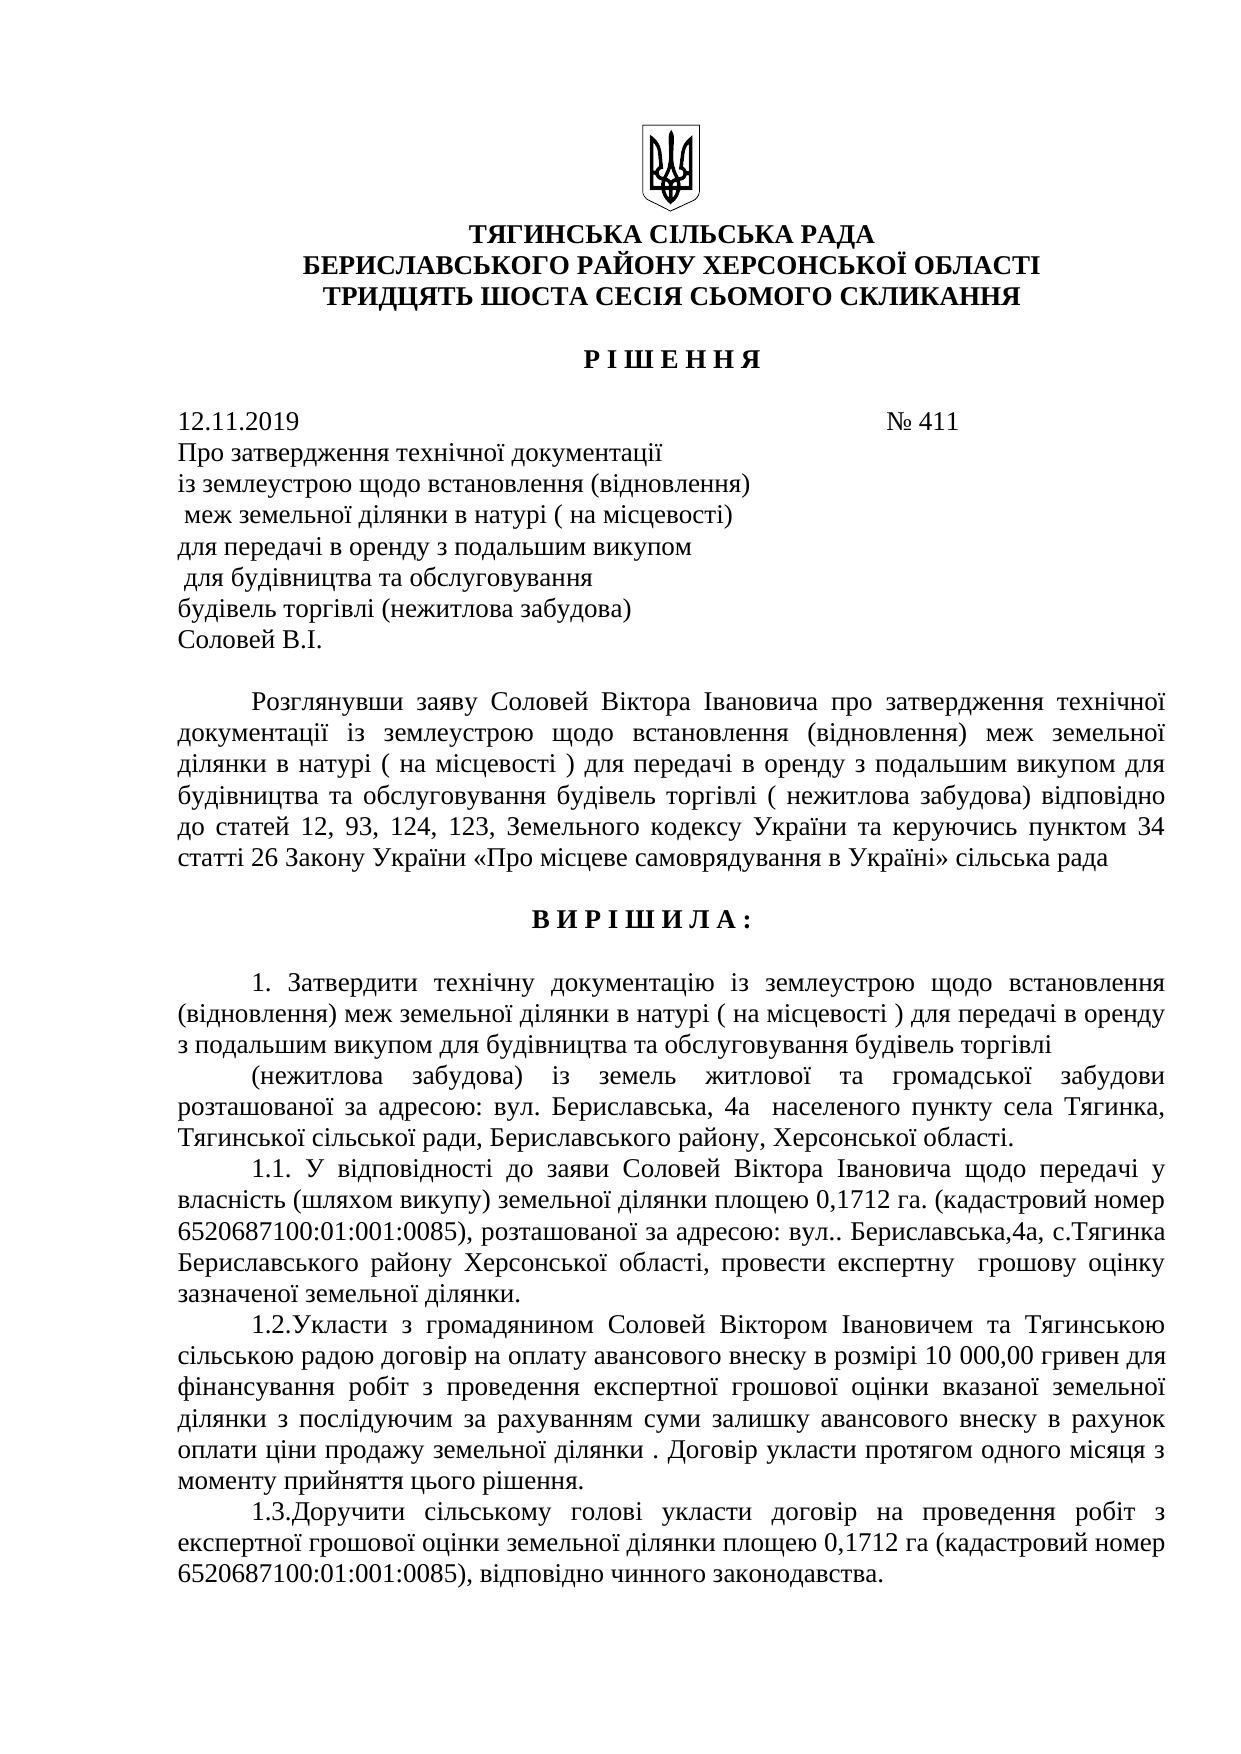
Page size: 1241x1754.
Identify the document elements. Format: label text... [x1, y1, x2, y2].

subtitle ТРИДЦЯТЬ ШОСТА СЕСІЯ СЬОМОГО СКЛИКАННЯ [177, 280, 1166, 312]
text В И Р І Ш И Л А : [177, 903, 1166, 934]
text будівель торгівлі (нежитлова забудова) [177, 592, 1166, 623]
text Розглянувши заяву Соловей Віктора Івановича про затвердження технічної документації із землеустрою щодо встановлення (відновлення) меж земельної ділянки в натурі ( на місцевості ) для передачі в оренду з подальшим викупом для будівництва та обслуговування будівель торгівлі ( нежитлова забудова) відповідно до статей 12, 93, 124, 123, Земельного кодексу України та керуючись пунктом 34 статті 26 Закону України «Про місцеве самоврядування в Україні» сільська рада [177, 685, 1166, 872]
text ТЯГИНСЬКА СІЛЬСЬКА РАДА [177, 218, 1166, 249]
text для передачі в оренду з подальшим викупом [177, 529, 1166, 561]
text Соловей В.І. [177, 623, 1166, 654]
text 1.2.Укласти з громадянином Соловей Віктором Івановичем та Тягинською сільською радою договір на оплату авансового внеску в розмірі 10 000,00 гривен для фінансування робіт з проведення експертної грошової оцінки вказаної земельної ділянки з послідуючим за рахуванням суми залишку авансового внеску в рахунок оплати ціни продажу земельної ділянки . Договір укласти протягом одного місяця з моменту прийняття цього рішення. [177, 1308, 1166, 1495]
text 1. Затвердити технічну документацію із землеустрою щодо встановлення (відновлення) меж земельної ділянки в натурі ( на місцевості ) для передачі в оренду з подальшим викупом для будівництва та обслуговування будівель торгівлі [177, 966, 1166, 1059]
text БЕРИСЛАВСЬКОГО РАЙОНУ ХЕРСОНСЬКОЇ ОБЛАСТІ [177, 249, 1166, 280]
text для будівництва та обслуговування [177, 561, 1166, 592]
subtitle Р І Ш Е Н Н Я [177, 343, 1166, 374]
text Про затвердження технічної документації [177, 436, 1166, 467]
text 1.3.Доручити сільському голові укласти договір на проведення робіт з експертної грошової оцінки земельної ділянки площею 0,1712 га (кадастровий номер 6520687100:01:001:0085), відповідно чинного законодавства. [177, 1495, 1166, 1588]
text меж земельної ділянки в натурі ( на місцевості) [177, 498, 1166, 529]
text із землеустрою щодо встановлення (відновлення) [177, 467, 1166, 498]
text 1.1. У відповідності до заяви Соловей Віктора Івановича щодо передачі у власність (шляхом викупу) земельної ділянки площею 0,1712 га. (кадастровий номер 6520687100:01:001:0085), розташованої за адресою: вул.. Бериславська,4а, с.Тягинка Бериславського району Херсонської області, провести експертну грошову оцінку зазначеної земельної ділянки. [177, 1152, 1166, 1308]
text (нежитлова забудова) із земель житлової та громадської забудови розташованої за адресою: вул. Бериславська, 4а населеного пункту села Тягинка, Тягинської сільської ради, Бериславського району, Херсонської області. [177, 1059, 1166, 1152]
text 12.11.2019 № 411 [177, 405, 1166, 436]
